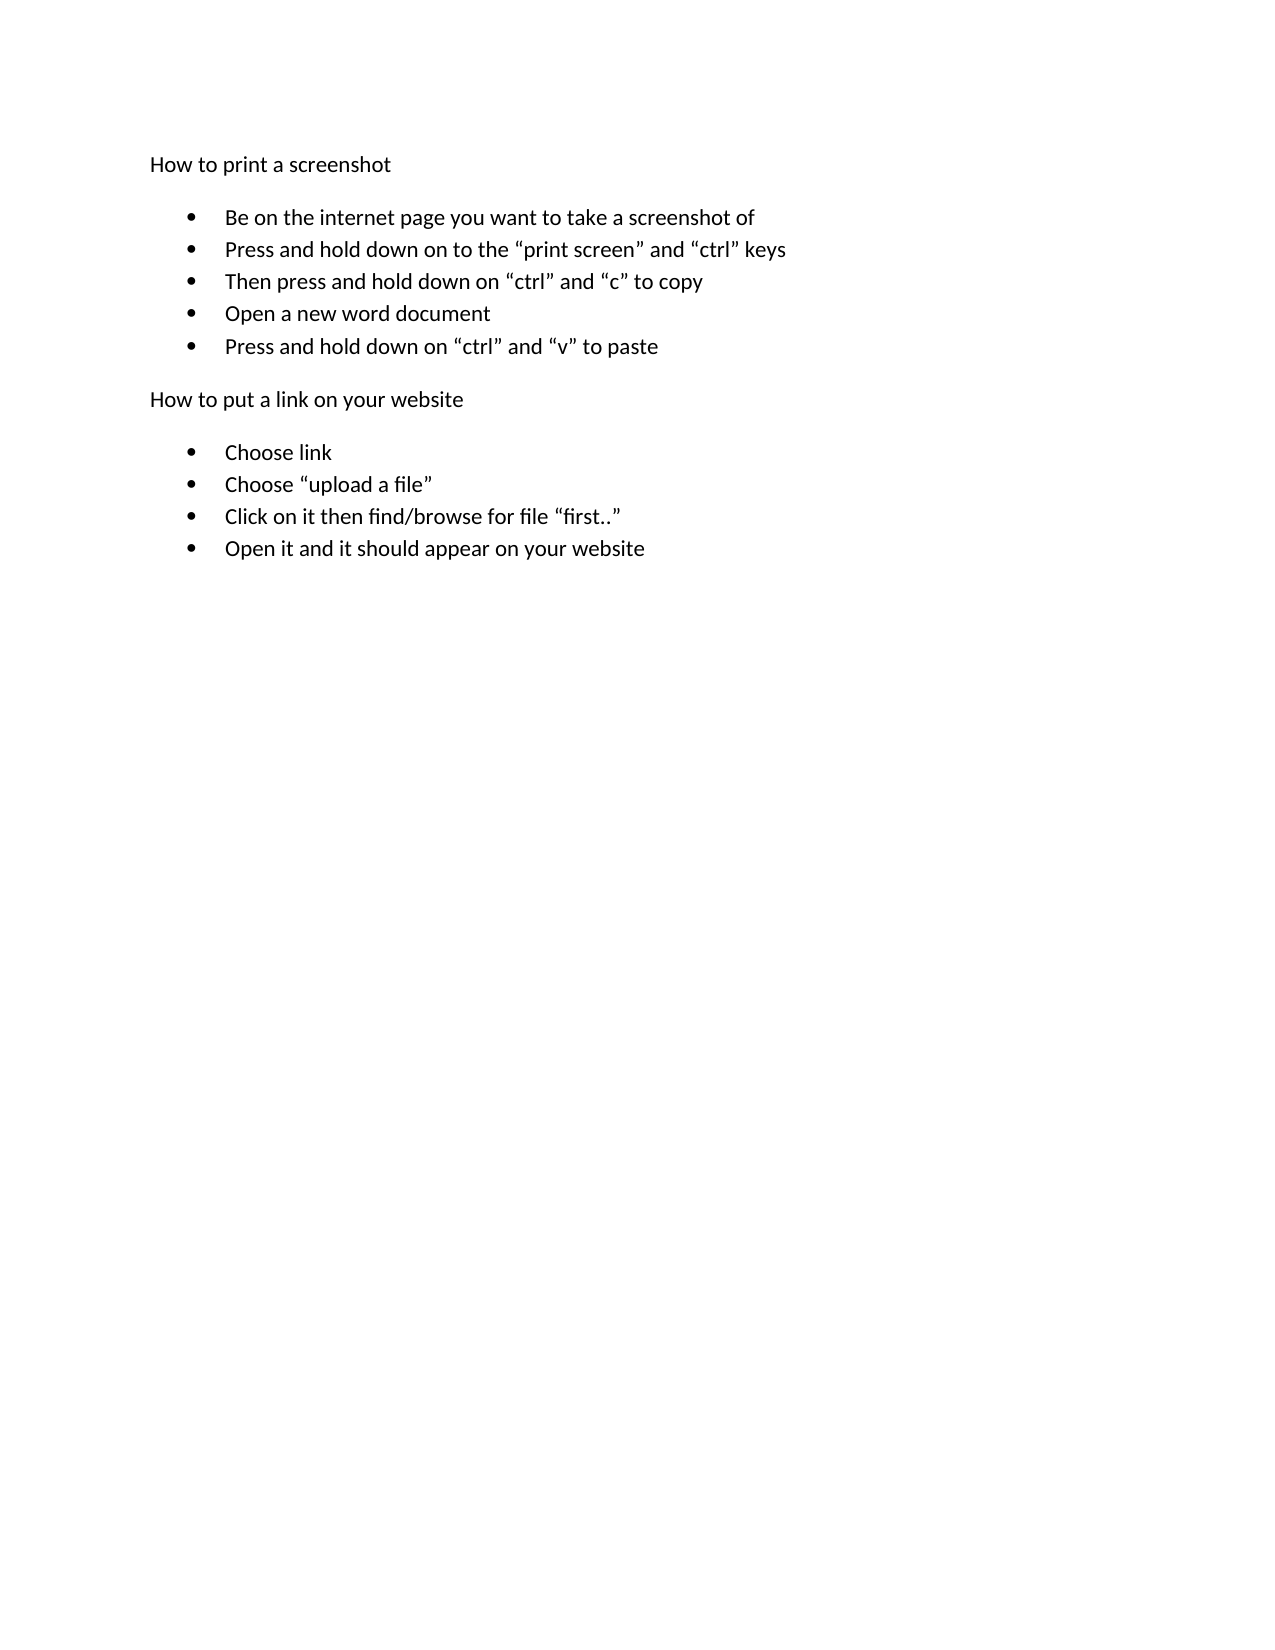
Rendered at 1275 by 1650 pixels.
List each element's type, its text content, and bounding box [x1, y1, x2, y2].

list Open a new word document [187, 299, 1125, 328]
text How to put a link on your website [150, 385, 1125, 413]
list Choose link [187, 438, 1125, 466]
list Click on it then find/browse for file “first..” [187, 502, 1125, 530]
list Choose “upload a file” [187, 470, 1125, 498]
list Be on the internet page you want to take a screenshot of [187, 203, 1125, 231]
list Press and hold down on “ctrl” and “v” to paste [187, 332, 1125, 360]
text How to print a screenshot [150, 150, 1125, 178]
list Then press and hold down on “ctrl” and “c” to copy [187, 267, 1125, 295]
list Press and hold down on to the “print screen” and “ctrl” keys [187, 235, 1125, 263]
list Open it and it should appear on your website [187, 534, 1125, 562]
